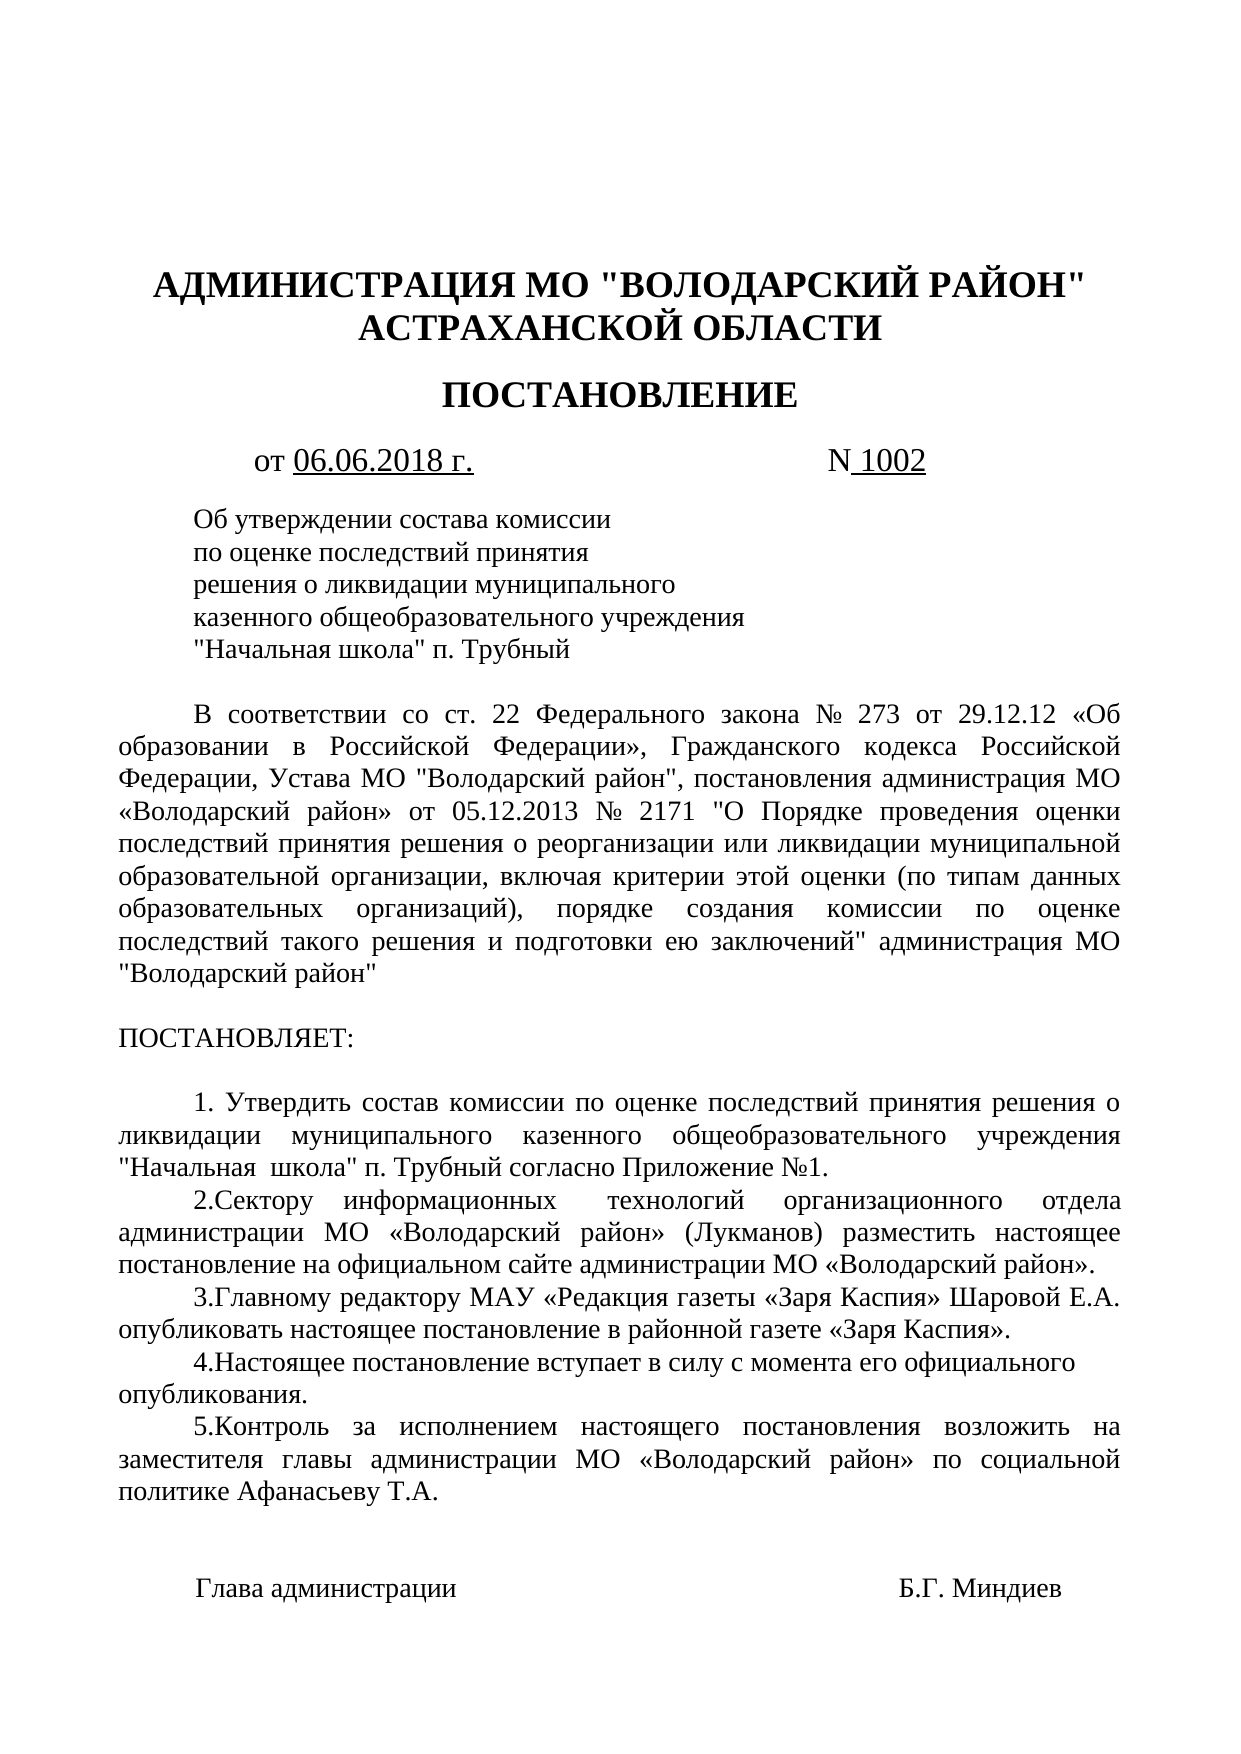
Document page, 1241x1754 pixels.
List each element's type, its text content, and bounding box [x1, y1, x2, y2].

text казенного общеобразовательного учреждения [118, 599, 1122, 632]
table_header N 1002 [620, 440, 1133, 478]
text Об утверждении состава комиссии [118, 502, 1122, 535]
text АСТРАХАНСКОЙ ОБЛАСТИ [118, 306, 1122, 349]
text ПОСТАНОВЛЯЕТ: [118, 1021, 1122, 1053]
text В соответствии со ст. 22 Федерального закона № 273 от 29.12.12 «Об образовании в Российской Федерации», Гражданского кодекса Российской Федерации, Устава МО "Володарский район", постановления администрация МО «Володарский район» от 05.12.2013 № 2171 "О Порядке проведения оценки последствий принятия решения о реорганизации или ликвидации муниципальной образовательной организации, включая критерии этой оценки (по типам данных образовательных организаций), порядке создания комиссии по оценке последствий такого решения и подготовки ею заключений" администрация МО "Володарский район" [118, 697, 1122, 988]
text Глава администрации Б.Г. Миндиев [118, 1571, 1122, 1604]
table_header от 06.06.2018 г. [107, 440, 620, 478]
text 5.Контроль за исполнением настоящего постановления возложить на заместителя главы администрации МО «Володарский район» по социальной политике Афанасьеву Т.А. [118, 1409, 1122, 1507]
text 2.Сектору информационных технологий организационного отдела администрации МО «Володарский район» (Лукманов) разместить настоящее постановление на официальном сайте администрации МО «Володарский район». [118, 1183, 1122, 1280]
text АДМИНИСТРАЦИЯ МО "ВОЛОДАРСКИЙ РАЙОН" [118, 262, 1122, 306]
text решения о ликвидации муниципального [118, 567, 1122, 599]
text ПОСТАНОВЛЕНИЕ [118, 373, 1122, 416]
text 3.Главному редактору МАУ «Редакция газеты «Заря Каспия» Шаровой Е.А. опубликовать настоящее постановление в районной газете «Заря Каспия». [118, 1280, 1122, 1345]
text "Начальная школа" п. Трубный [118, 632, 1122, 664]
text 1. Утвердить состав комиссии по оценке последствий принятия решения о ликвидации муниципального казенного общеобразовательного учреждения "Начальная школа" п. Трубный согласно Приложение №1. [118, 1086, 1122, 1183]
text опубликования. [118, 1377, 1122, 1409]
text 4.Настоящее постановление вступает в силу с момента его официального [118, 1345, 1122, 1377]
text по оценке последствий принятия [118, 535, 1122, 567]
